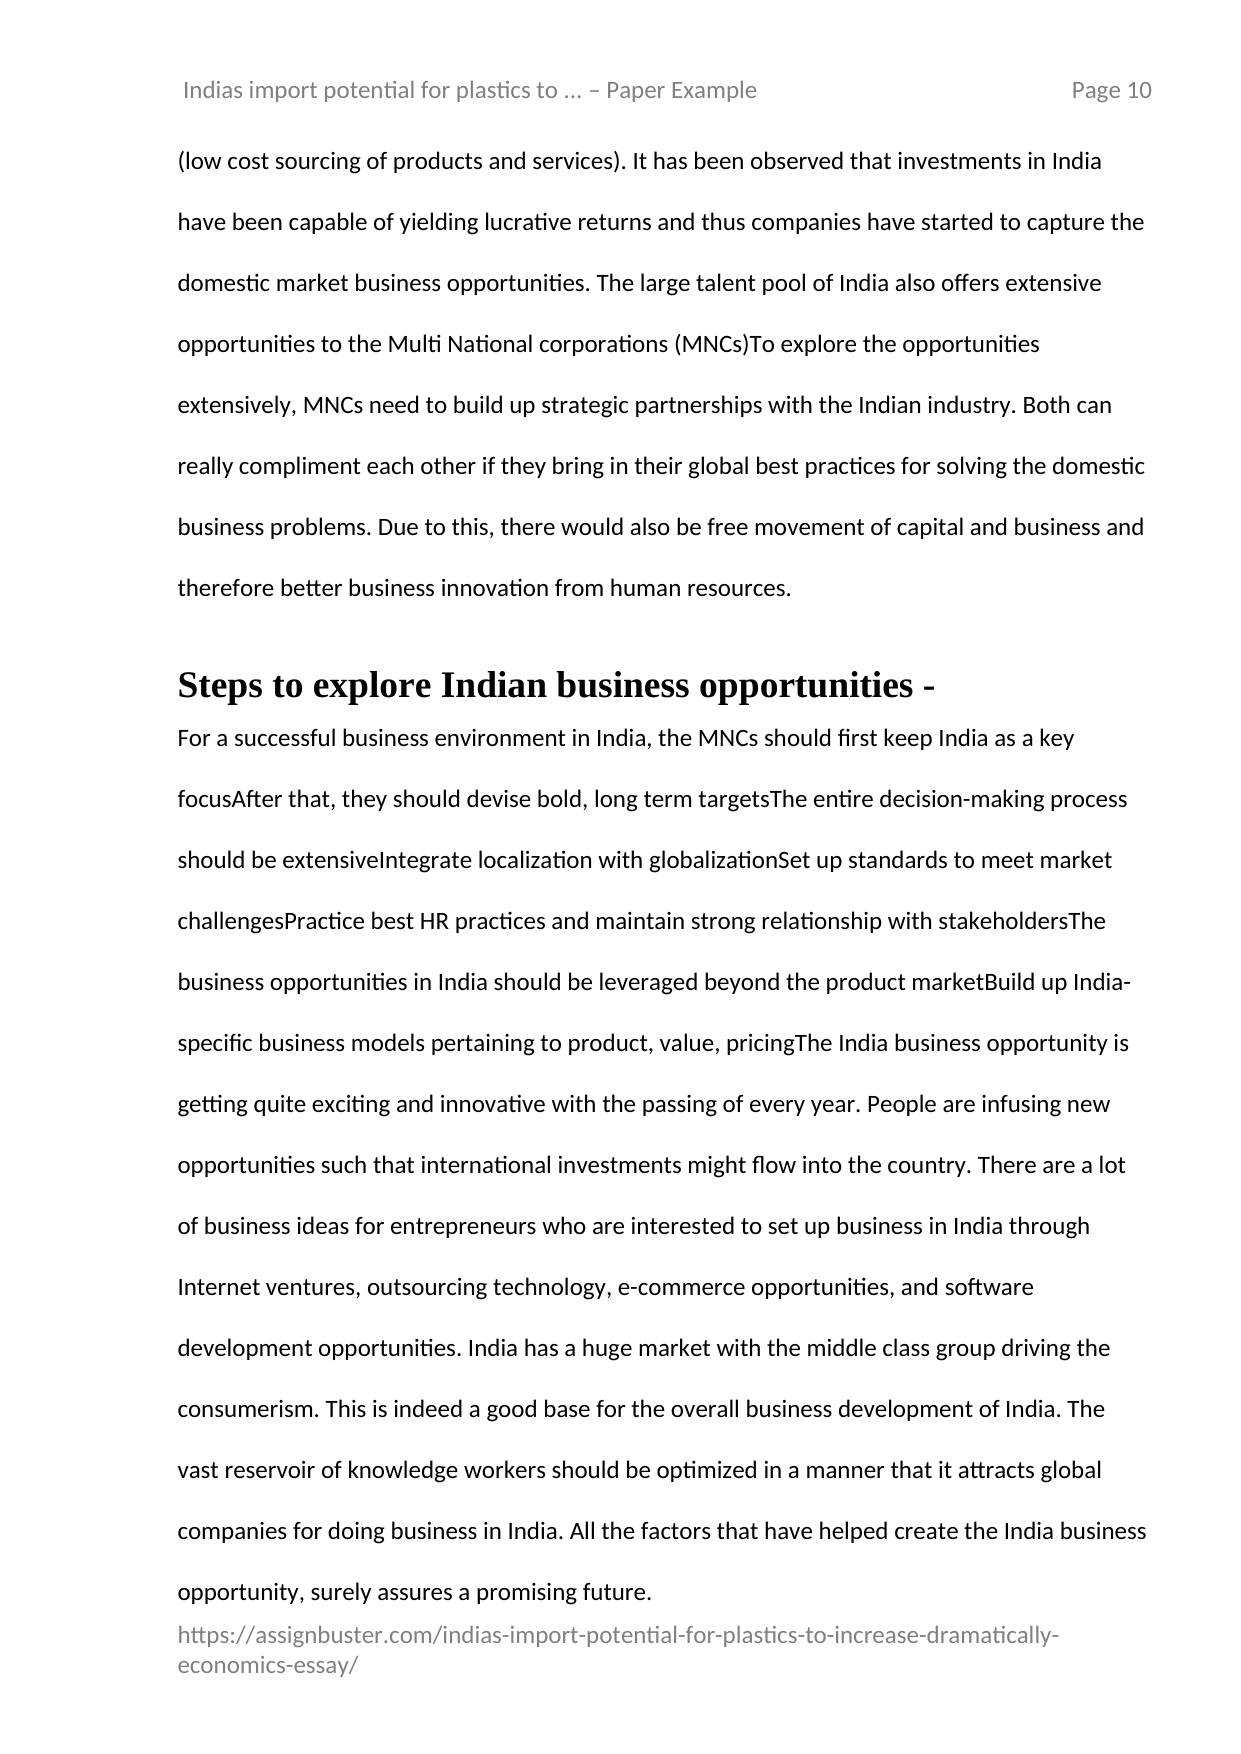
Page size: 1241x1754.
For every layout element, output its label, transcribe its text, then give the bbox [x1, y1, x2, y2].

subtitle Steps to explore Indian business opportunities - [177, 663, 1152, 706]
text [177, 145, 1152, 603]
text For a successful business environment in India, the MNCs should first keep India as a key focusAfter that, they should devise bold, long term targetsThe entire decision-making process should be extensiveIntegrate localization with globalizationSet up standards to meet market challengesPractice best HR practices and maintain strong relationship with stakeholdersThe business opportunities in India should be leveraged beyond the product marketBuild up India-specific business models pertaining to product, value, pricingThe India business opportunity is getting quite exciting and innovative with the passing of every year. People are infusing new opportunities such that international investments might flow into the country. There are a lot of business ideas for entrepreneurs who are interested to set up business in India through Internet ventures, outsourcing technology, e-commerce opportunities, and software development opportunities. India has a huge market with the middle class group driving the consumerism. This is indeed a good base for the overall business development of India. The vast reservoir of knowledge workers should be optimized in a manner that it attracts global companies for doing business in India. All the factors that have helped create the India business opportunity, surely assures a promising future. [177, 722, 1152, 1607]
